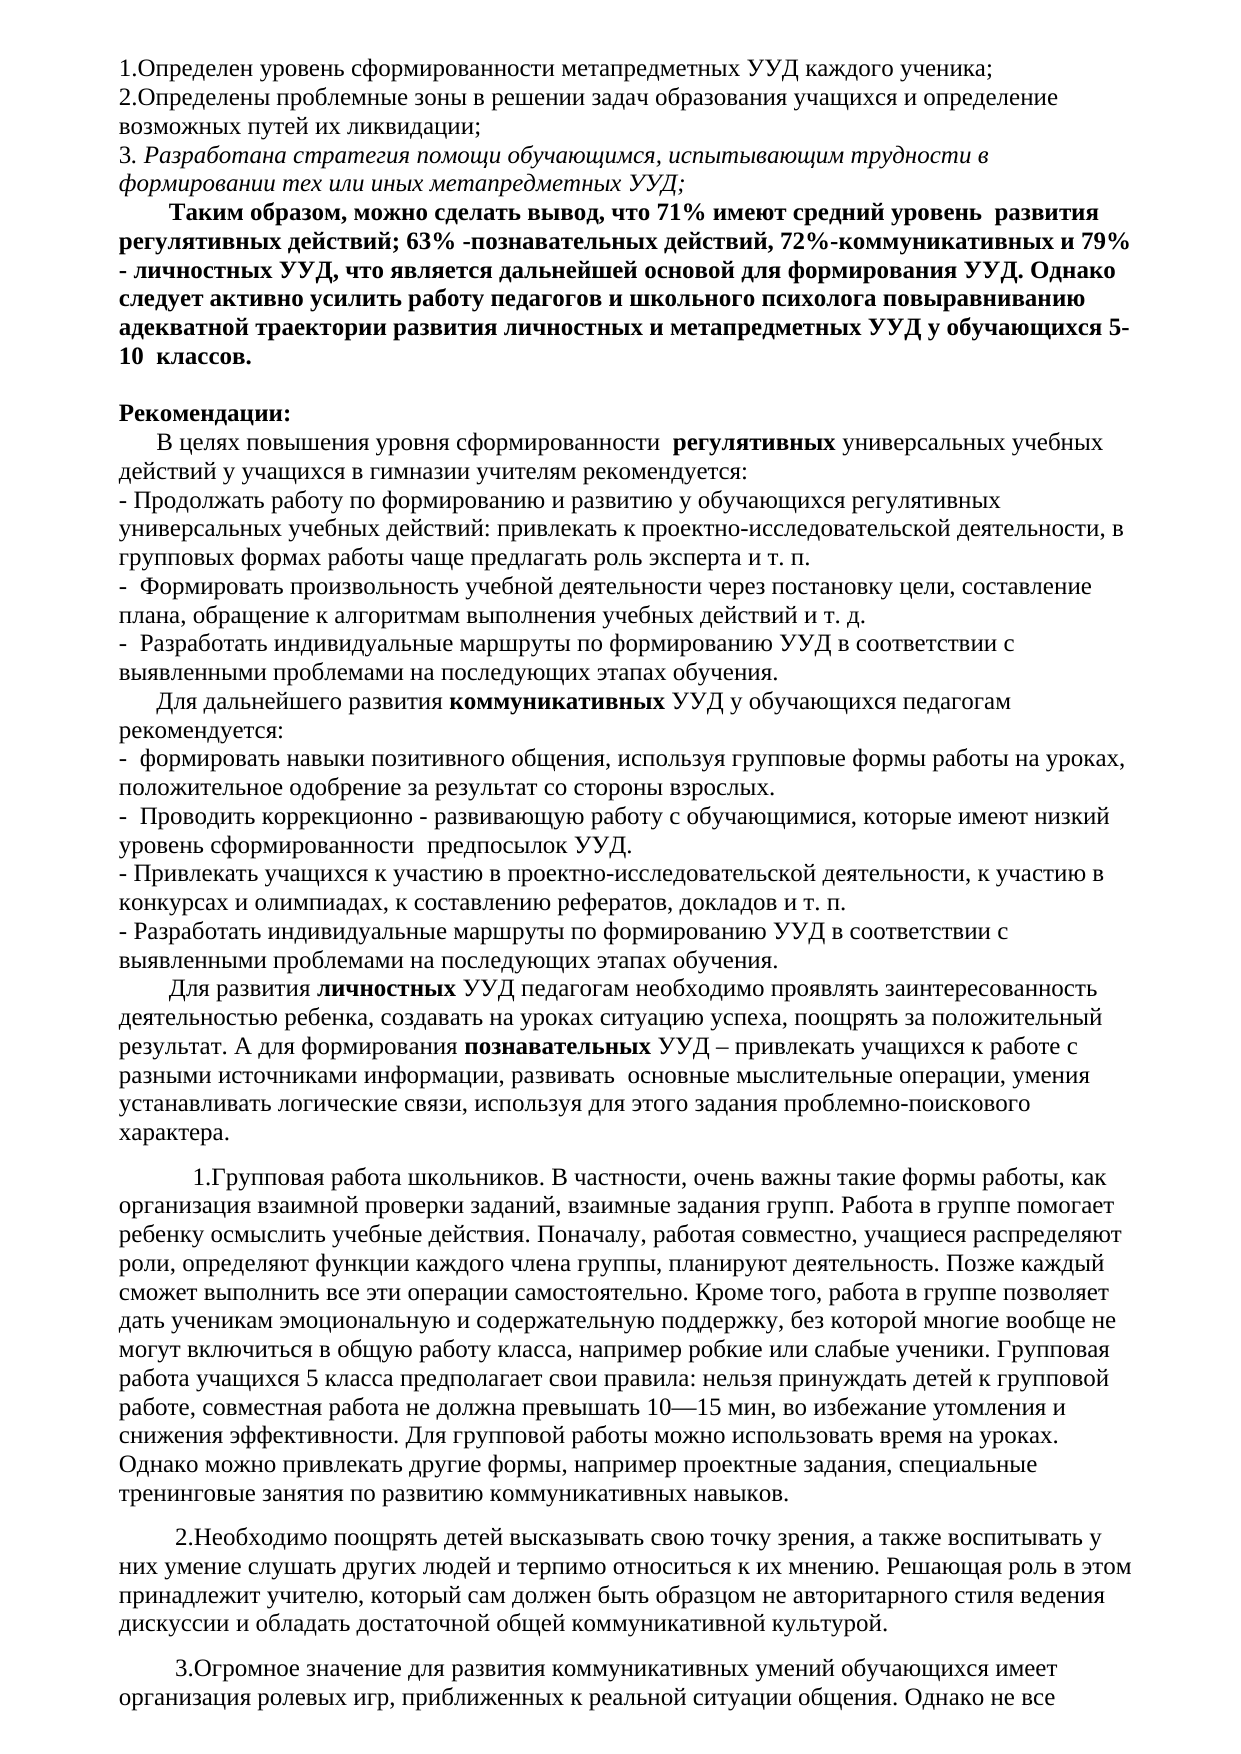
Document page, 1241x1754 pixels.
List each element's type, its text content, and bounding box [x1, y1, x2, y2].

text - Формировать произвольность учебной деятельности через постановку цели, составление плана, обращение к алгоритмам выполнения учебных действий и т. д. [119, 571, 1137, 628]
text - Разработать индивидуальные маршруты по формированию УУД в соответствии с выявленными проблемами на последующих этапах обучения. [119, 916, 1137, 973]
text 2.Необходимо поощрять детей высказывать свою точку зрения, а также воспитывать у них умение слушать других людей и терпимо относиться к их мнению. Решающая роль в этом принадлежит учителю, который сам должен быть образцом не авторитарного стиля ведения дискуссии и обладать достаточной общей коммуникативной культурой. [119, 1522, 1137, 1637]
text Для развития личностных УУД педагогам необходимо проявлять заинтересованность деятельностью ребенка, создавать на уроках ситуацию успеха, поощрять за положительный результат. А для формирования познавательных УУД – привлекать учащихся к работе с разными источниками информации, развивать основные мыслительные операции, умения устанавливать логические связи, используя для этого задания проблемно-поискового характера. [119, 973, 1137, 1146]
text - Разработать индивидуальные маршруты по формированию УУД в соответствии с выявленными проблемами на последующих этапах обучения. [119, 628, 1137, 686]
text - Привлекать учащихся к участию в проектно-исследовательской деятельности, к участию в конкурсах и олимпиадах, к составлению рефератов, докладов и т. п. [119, 858, 1137, 916]
text В целях повышения уровня сформированности регулятивных универсальных учебных действий у учащихся в гимназии учителям рекомендуется: [119, 427, 1137, 485]
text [119, 1653, 1137, 1710]
text 2.Определены проблемные зоны в решении задач образования учащихся и определение возможных путей их ликвидации; [119, 82, 1137, 140]
text Таким образом, можно сделать вывод, что 71% имеют средний уровень развития регулятивных действий; 63% -познавательных действий, 72%-коммуникативных и 79% - личностных УУД, что является дальнейшей основой для формирования УУД. Однако следует активно усилить работу педагогов и школьного психолога повыравниванию адекватной траектории развития личностных и метапредметных УУД у обучающихся 5-10 классов. [119, 197, 1137, 370]
text 1.Групповая работа школьников. В частности, очень важны такие формы работы, как организация взаимной проверки заданий, взаимные задания групп. Работа в группе помогает ребенку осмыслить учебные действия. Поначалу, работая совместно, учащиеся распределяют роли, определяют функции каждого члена группы, планируют деятельность. Позже каждый сможет выполнить все эти операции самостоятельно. Кроме того, работа в группе позволяет дать ученикам эмоциональную и содержательную поддержку, без которой многие вообще не могут включиться в общую работу класса, например робкие или слабые ученики. Групповая работа учащихся 5 класса предполагает свои правила: нельзя принуждать детей к групповой работе, совместная работа не должна превышать 10—15 мин, во избежание утомления и снижения эффективности. Для групповой работы можно использовать время на уроках. Однако можно привлекать другие формы, например проектные задания, специальные тренинговые занятия по развитию коммуникативных навыков. [119, 1162, 1137, 1507]
text Для дальнейшего развития коммуникативных УУД у обучающихся педагогам рекомендуется: [119, 686, 1137, 743]
text 1.Определен уровень сформированности метапредметных УУД каждого ученика; [119, 53, 1137, 82]
text - формировать навыки позитивного общения, используя групповые формы работы на уроках, положительное одобрение за результат со стороны взрослых. [119, 743, 1137, 801]
text Рекомендации: [119, 398, 1137, 427]
text - Продолжать работу по формированию и развитию у обучающихся регулятивных универсальных учебных действий: привлекать к проектно-исследовательской деятельности, в групповых формах работы чаще предлагать роль эксперта и т. п. [119, 485, 1137, 571]
text - Проводить коррекционно - развивающую работу с обучающимися, которые имеют низкий уровень сформированности предпосылок УУД. [119, 801, 1137, 858]
text 3. Разработана стратегия помощи обучающимся, испытывающим трудности в формировании тех или иных метапредметных УУД; [119, 140, 1137, 197]
